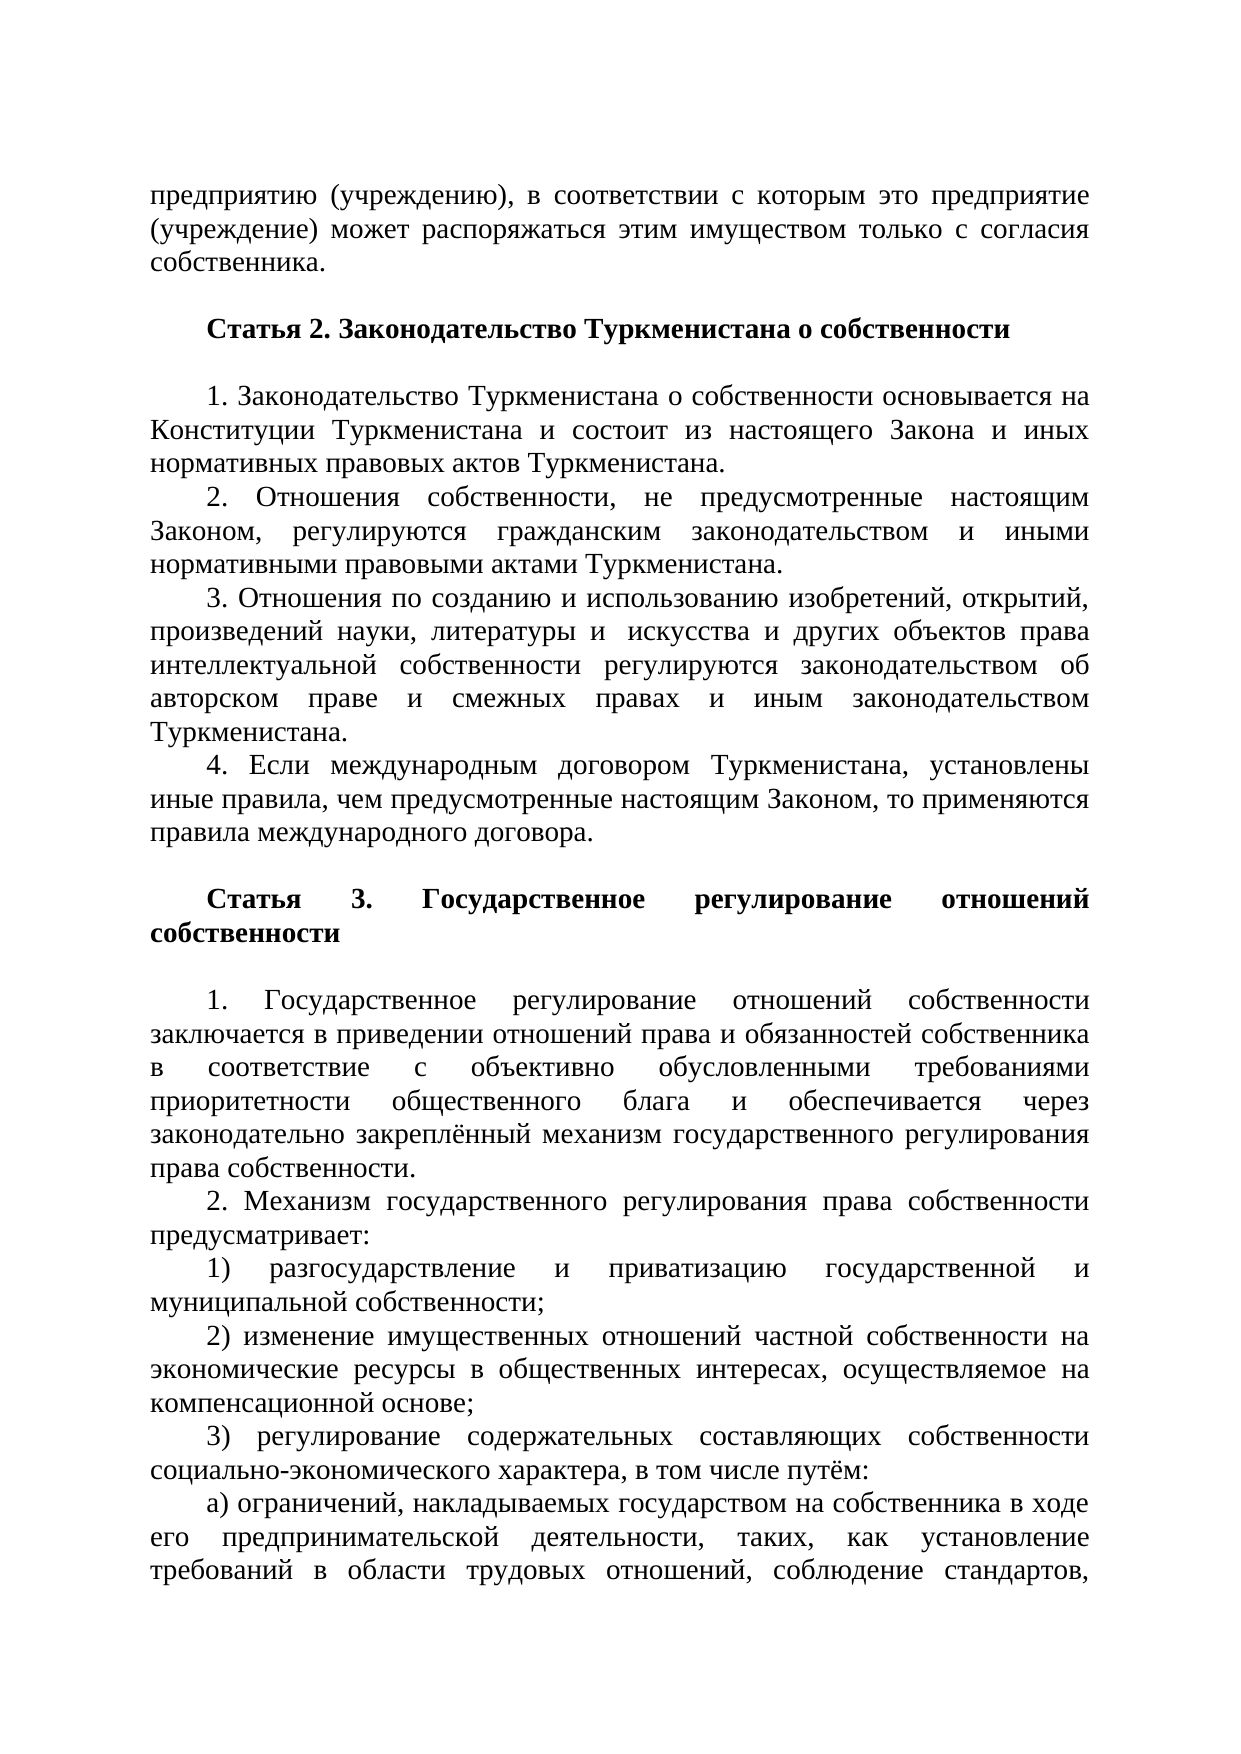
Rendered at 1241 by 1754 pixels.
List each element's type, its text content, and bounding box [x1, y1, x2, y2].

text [150, 1485, 1090, 1586]
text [150, 177, 1090, 278]
text 4. Если международным договором Туркменистана, установлены иные правила, чем предусмотренные настоящим Законом, то применяются правила международного договора. [150, 747, 1090, 848]
text 1. Государственное регулирование отношений собственности заключается в приведении отношений права и обязанностей собственника в соответствие с объективно обусловленными требованиями приоритетности общественного блага и обеспечивается через законодательно закреплённый механизм государственного регулирования права собственности. [150, 982, 1090, 1183]
text 1) разгосударствление и приватизацию государственной и муниципальной собственности; [150, 1251, 1090, 1318]
text 3) регулирование содержательных составляющих собственности социально-экономического характера, в том числе путём: [150, 1418, 1090, 1485]
text 2) изменение имущественных отношений частной собственности на экономические ресурсы в общественных интересах, осуществляемое на компенсационной основе; [150, 1318, 1090, 1418]
text 2. Отношения собственности, не предусмотренные настоящим Законом, регулируются гражданским законодательством и иными нормативными правовыми актами Туркменистана. [150, 479, 1090, 580]
text 3. Отношения по созданию и использованию изобретений, открытий, произведений науки, литературы и искусства и других объектов права интеллектуальной собственности регулируются законодательством об авторском праве и смежных правах и иным законодательством Туркменистана. [150, 580, 1090, 747]
text 2. Механизм государственного регулирования права собственности предусматривает: [150, 1183, 1090, 1251]
text Статья 3. Государственное регулирование отношений собственности [150, 882, 1090, 949]
text 1. Законодательство Туркменистана о собственности основывается на Конституции Туркменистана и состоит из настоящего Закона и иных нормативных правовых актов Туркменистана. [150, 378, 1090, 479]
text Статья 2. Законодательство Туркменистана о собственности [150, 311, 1090, 345]
